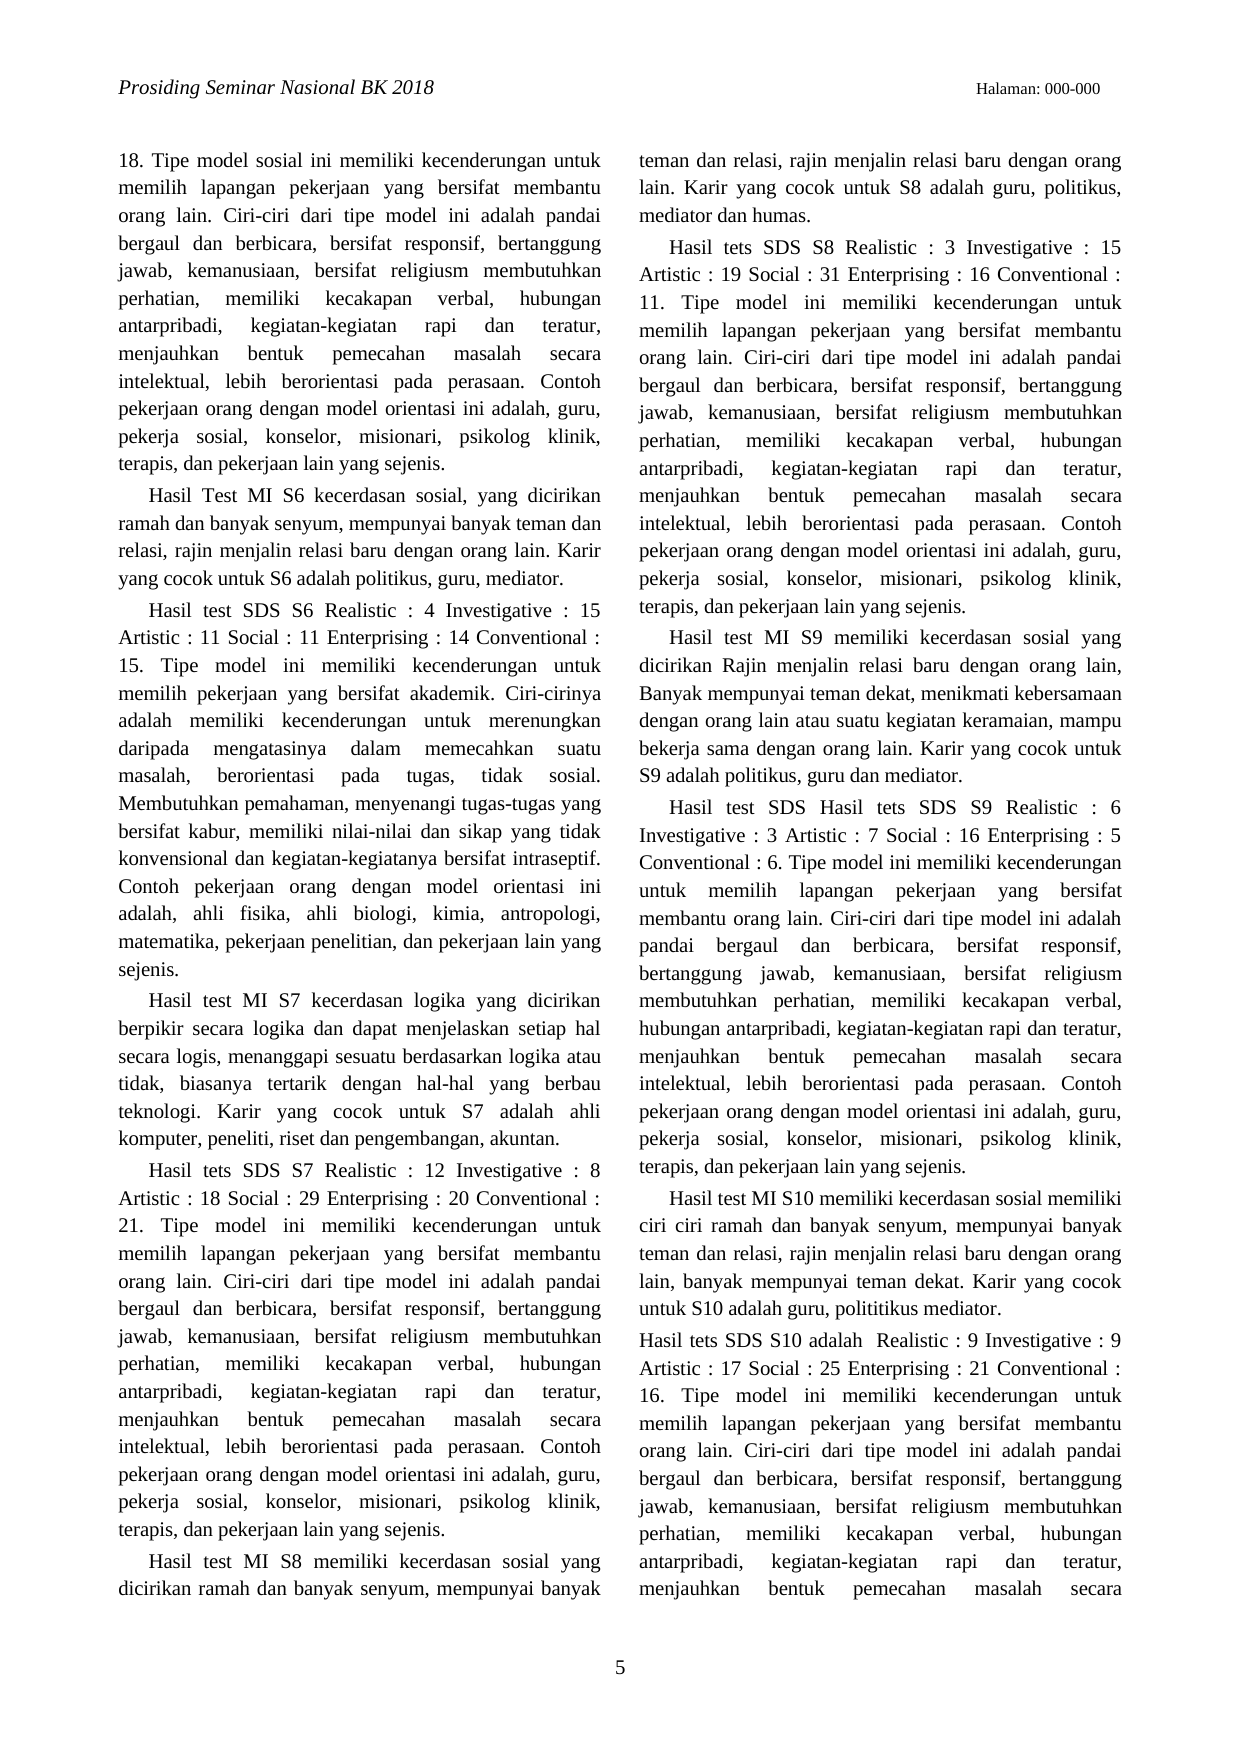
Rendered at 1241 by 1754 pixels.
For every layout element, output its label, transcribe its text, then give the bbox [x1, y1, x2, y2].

text Hasil test SDS Hasil tets SDS S9 Realistic : 6 Investigative : 3 Artistic : 7 Social : 16 Enterprising : 5 Conventional : 6. Tipe model ini memiliki kecenderungan untuk memilih lapangan pekerjaan yang bersifat membantu orang lain. Ciri-ciri dari tipe model ini adalah pandai bergaul dan berbicara, bersifat responsif, bertanggung jawab, kemanusiaan, bersifat religiusm membutuhkan perhatian, memiliki kecakapan verbal, hubungan antarpribadi, kegiatan-kegiatan rapi dan teratur, menjauhkan bentuk pemecahan masalah secara intelektual, lebih berorientasi pada perasaan. Contoh pekerjaan orang dengan model orientasi ini adalah, guru, pekerja sosial, konselor, misionari, psikolog klinik, terapis, dan pekerjaan lain yang sejenis. [639, 795, 1122, 1178]
text Hasil test MI S8 memiliki kecerdasan sosial yang dicirikan ramah dan banyak senyum, mempunyai banyak teman dan relasi, rajin menjalin relasi baru dengan orang lain. Karir yang cocok untuk S8 adalah guru, politikus, mediator dan humas. [118, 1549, 601, 1600]
text Hasil test SDS S6 Realistic : 4 Investigative : 15 Artistic : 11 Social : 11 Enterprising : 14 Conventional : 15. Tipe model ini memiliki kecenderungan untuk memilih pekerjaan yang bersifat akademik. Ciri-cirinya adalah memiliki kecenderungan untuk merenungkan daripada mengatasinya dalam memecahkan suatu masalah, berorientasi pada tugas, tidak sosial. Membutuhkan pemahaman, menyenangi tugas-tugas yang bersifat kabur, memiliki nilai-nilai dan sikap yang tidak konvensional dan kegiatan-kegiatanya bersifat intraseptif. Contoh pekerjaan orang dengan model orientasi ini adalah, ahli fisika, ahli biologi, kimia, antropologi, matematika, pekerjaan penelitian, dan pekerjaan lain yang sejenis. [118, 598, 601, 981]
text Hasil test MI S10 memiliki kecerdasan sosial memiliki ciri ciri ramah dan banyak senyum, mempunyai banyak teman dan relasi, rajin menjalin relasi baru dengan orang lain, banyak mempunyai teman dekat. Karir yang cocok untuk S10 adalah guru, polititikus mediator. [639, 1186, 1122, 1320]
text Hasil tets SDS S7 Realistic : 12 Investigative : 8 Artistic : 18 Social : 29 Enterprising : 20 Conventional : 21. Tipe model ini memiliki kecenderungan untuk memilih lapangan pekerjaan yang bersifat membantu orang lain. Ciri-ciri dari tipe model ini adalah pandai bergaul dan berbicara, bersifat responsif, bertanggung jawab, kemanusiaan, bersifat religiusm membutuhkan perhatian, memiliki kecakapan verbal, hubungan antarpribadi, kegiatan-kegiatan rapi dan teratur, menjauhkan bentuk pemecahan masalah secara intelektual, lebih berorientasi pada perasaan. Contoh pekerjaan orang dengan model orientasi ini adalah, guru, pekerja sosial, konselor, misionari, psikolog klinik, terapis, dan pekerjaan lain yang sejenis. [118, 1158, 601, 1541]
text Hasil test MI S9 memiliki kecerdasan sosial yang dicirikan Rajin menjalin relasi baru dengan orang lain, Banyak mempunyai teman dekat, menikmati kebersamaan dengan orang lain atau suatu kegiatan keramaian, mampu bekerja sama dengan orang lain. Karir yang cocok untuk S9 adalah politikus, guru dan mediator. [639, 625, 1122, 787]
text Hasil Test MI S6 kecerdasan sosial, yang dicirikan ramah dan banyak senyum, mempunyai banyak teman dan relasi, rajin menjalin relasi baru dengan orang lain. Karir yang cocok untuk S6 adalah politikus, guru, mediator. [118, 483, 601, 590]
text Hasil test MI S7 kecerdasan logika yang dicirikan berpikir secara logika dan dapat menjelaskan setiap hal secara logis, menanggapi sesuatu berdasarkan logika atau tidak, biasanya tertarik dengan hal-hal yang berbau teknologi. Karir yang cocok untuk S7 adalah ahli komputer, peneliti, riset dan pengembangan, akuntan. [118, 988, 601, 1150]
text Hasil test MI S8 memiliki kecerdasan sosial yang dicirikan ramah dan banyak senyum, mempunyai banyak teman dan relasi, rajin menjalin relasi baru dengan orang lain. Karir yang cocok untuk S8 adalah guru, politikus, mediator dan humas. [639, 148, 1122, 227]
text Hasil tets SDS S8 Realistic : 3 Investigative : 15 Artistic : 19 Social : 31 Enterprising : 16 Conventional : 11. Tipe model ini memiliki kecenderungan untuk memilih lapangan pekerjaan yang bersifat membantu orang lain. Ciri-ciri dari tipe model ini adalah pandai bergaul dan berbicara, bersifat responsif, bertanggung jawab, kemanusiaan, bersifat religiusm membutuhkan perhatian, memiliki kecakapan verbal, hubungan antarpribadi, kegiatan-kegiatan rapi dan teratur, menjauhkan bentuk pemecahan masalah secara intelektual, lebih berorientasi pada perasaan. Contoh pekerjaan orang dengan model orientasi ini adalah, guru, pekerja sosial, konselor, misionari, psikolog klinik, terapis, dan pekerjaan lain yang sejenis. [639, 235, 1122, 618]
